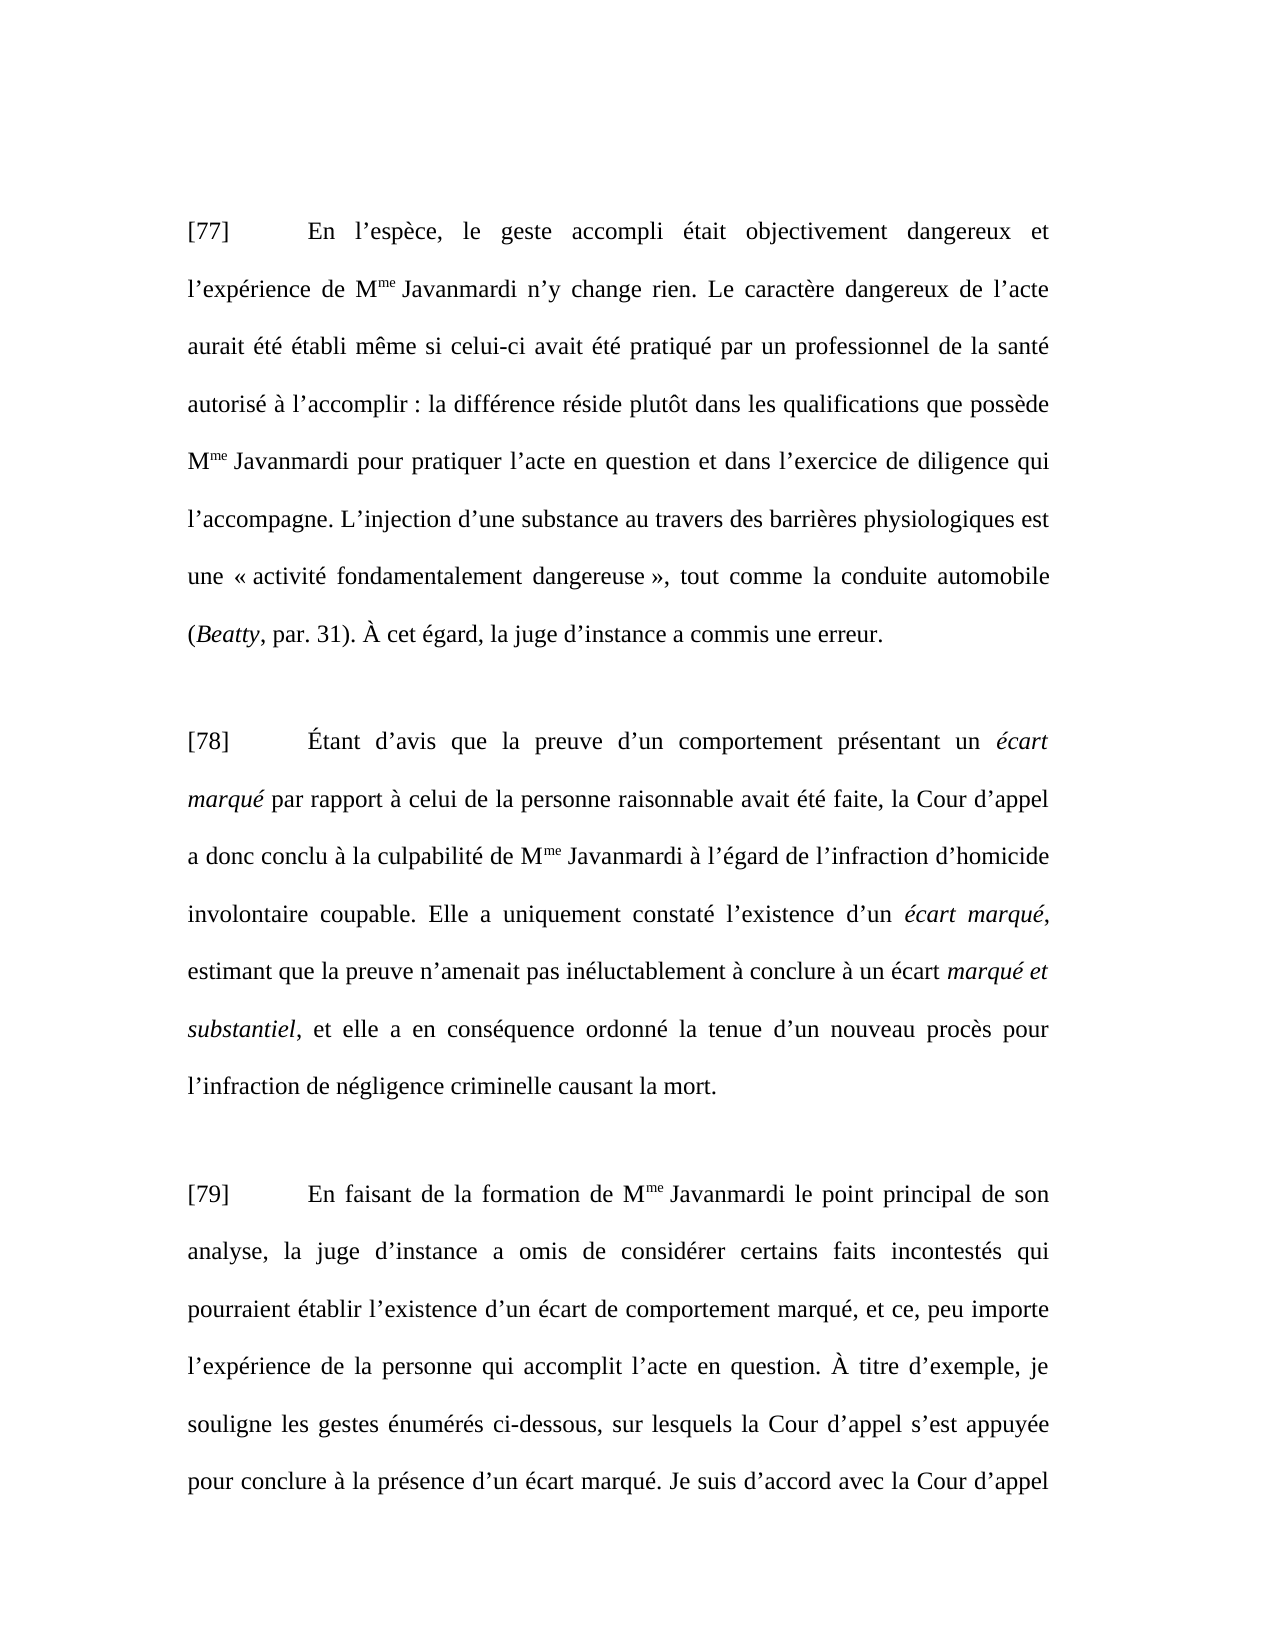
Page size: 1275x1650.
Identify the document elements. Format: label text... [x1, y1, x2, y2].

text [187, 1179, 1050, 1495]
text Étant d’avis que la preuve d’un comportement présentant un écart marqué par rapport à celui de la personne raisonnable avait été faite, la Cour d’appel a donc conclu à la culpabilité de Mme Javanmardi à l’égard de l’infraction d’homicide involontaire coupable. Elle a uniquement constaté l’existence d’un écart marqué, estimant que la preuve n’amenait pas inéluctablement à conclure à un écart marqué et substantiel, et elle a en conséquence ordonné la tenue d’un nouveau procès pour l’infraction de négligence criminelle causant la mort. [187, 726, 1050, 1100]
text En l’espèce, le geste accompli était objectivement dangereux et l’expérience de Mme Javanmardi n’y change rien. Le caractère dangereux de l’acte aurait été établi même si celui-ci avait été pratiqué par un professionnel de la santé autorisé à l’accomplir : la différence réside plutôt dans les qualifications que possède Mme Javanmardi pour pratiquer l’acte en question et dans l’exercice de diligence qui l’accompagne. L’injection d’une substance au travers des barrières physiologiques est une « activité fondamentalement dangereuse », tout comme la conduite automobile (Beatty, par. 31). À cet égard, la juge d’instance a commis une erreur. [187, 216, 1050, 648]
